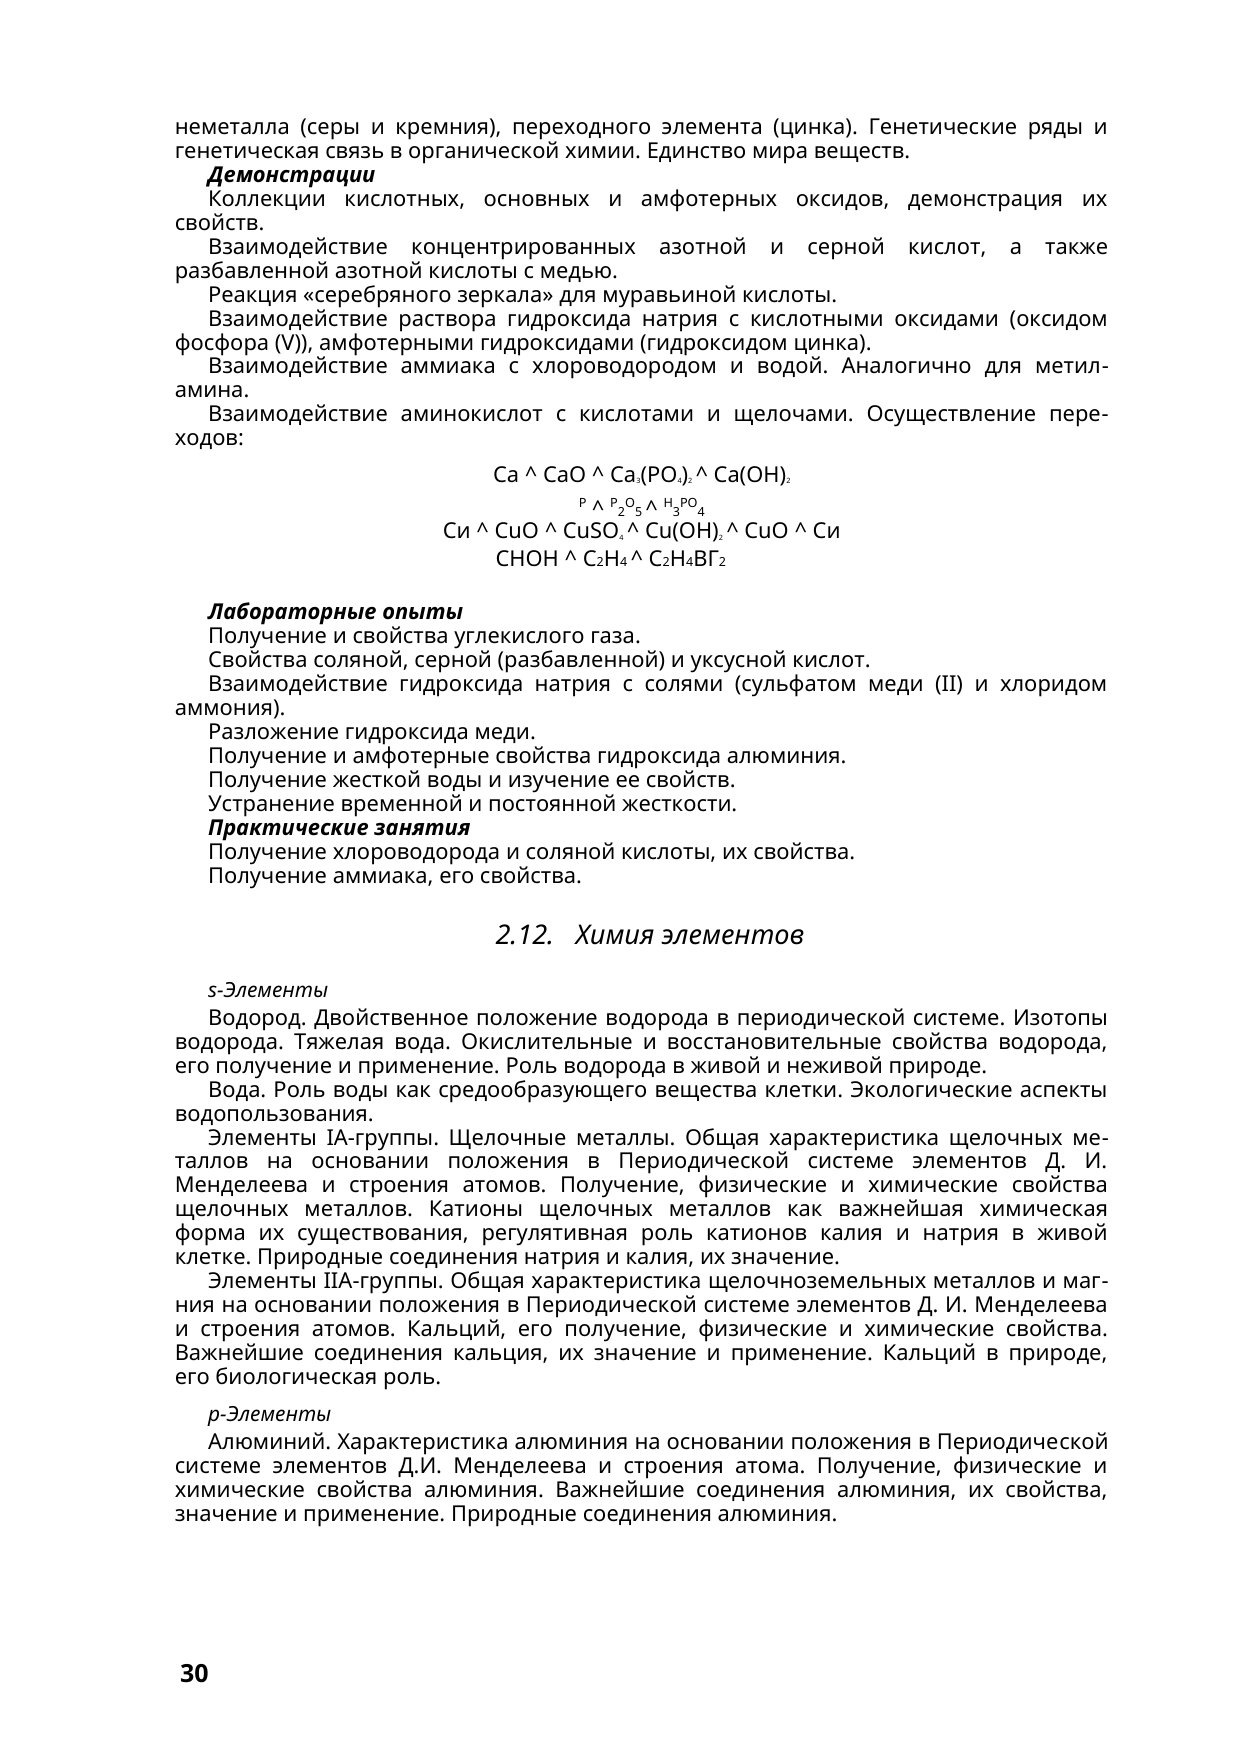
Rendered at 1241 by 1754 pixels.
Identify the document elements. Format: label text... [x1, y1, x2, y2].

text Получение хлороводорода и соляной кислоты, их свойства. [174, 840, 1108, 864]
text Взаимодействие концентрированных азотной и серной кислот, а также разбавленной азотной кислоты с медью. [174, 235, 1108, 283]
text Демонстрации [174, 163, 1108, 187]
text Свойства соляной, серной (разбавленной) и уксусной кислот. [174, 648, 1108, 672]
text Элементы IIA-группы. Общая характеристика щелочноземельных металлов и магния на основании положения в Периодической системе элементов Д. И. Менделеева и строения атомов. Кальций, его получение, физические и химические свойства. Важнейшие соединения кальция, их значение и применение. Кальций в природе, его биологическая роль. [174, 1269, 1108, 1389]
text Водород. Двойственное положение водорода в периодической системе. Изотопы водорода. Тяжелая вода. Окислительные и восстановительные свойства водорода, его получение и применение. Роль водорода в живой и неживой природе. [174, 1006, 1108, 1078]
text Взаимодействие аммиака с хлороводородом и водой. Аналогично для метиламина. [174, 355, 1108, 403]
text Взаимодействие гидроксида натрия с солями (сульфатом меди (II) и хлоридом аммония). [174, 672, 1108, 720]
list Химия элементов [495, 923, 1108, 950]
text Алюминий. Характеристика алюминия на основании положения в Периодической системе элементов Д.И. Менделеева и строения атома. Получение, физические и химические свойства алюминия. Важнейшие соединения алюминия, их свойства, значение и применение. Природные соединения алюминия. [174, 1430, 1108, 1526]
text Получение и амфотерные свойства гидроксида алюминия. [174, 744, 1108, 768]
text Реакция «серебряного зеркала» для муравьиной кислоты. [174, 283, 1108, 307]
text Практические занятия [174, 816, 1108, 840]
text Получение и свойства углекислого газа. [174, 624, 1108, 648]
text s-Элементы [174, 981, 1108, 1001]
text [174, 115, 1108, 163]
text Получение жесткой воды и изучение ее свойств. [174, 768, 1108, 792]
text Взаимодействие раствора гидроксида натрия с кислотными оксидами (оксидом фосфора (V)), амфотерными гидроксидами (гидроксидом цинка). [174, 307, 1108, 355]
text Получение аммиака, его свойства. [174, 864, 1108, 888]
text CHOH ^ C2H4 ^ С2Н4ВГ2 [495, 549, 1108, 571]
text Устранение временной и постоянной жесткости. [174, 792, 1108, 816]
text Взаимодействие аминокислот с кислотами и щелочами. Осуществление переходов: [174, 403, 1108, 451]
text Вода. Роль воды как средообразующего вещества клетки. Экологические аспекты водопользования. [174, 1078, 1108, 1126]
text Са ^ СаО ^ Са3(РО4)2 ^ Са(ОН)2 [174, 465, 1108, 487]
text р-Элементы [174, 1404, 1108, 1425]
text Разложение гидроксида меди. [174, 720, 1108, 744]
text Элементы IA-группы. Щелочные металлы. Общая характеристика щелочных металлов на основании положения в Периодической системе элементов Д. И. Менделеева и строения атомов. Получение, физические и химические свойства щелочных металлов. Катионы щелочных металлов как важнейшая химическая форма их существования, регулятивная роль катионов калия и натрия в живой клетке. Природные соединения натрия и калия, их значение. [174, 1126, 1108, 1269]
text Лабораторные опыты [174, 601, 1108, 624]
text Коллекции кислотных, основных и амфотерных оксидов, демонстрация их свойств. [174, 187, 1108, 235]
text Си ^ CuO ^ CuSO4 ^ Cu(OH)2 ^ CuO ^ Си [174, 521, 1108, 543]
text Р ^ Р2О5 ^ Н3РО4 [174, 499, 1108, 521]
